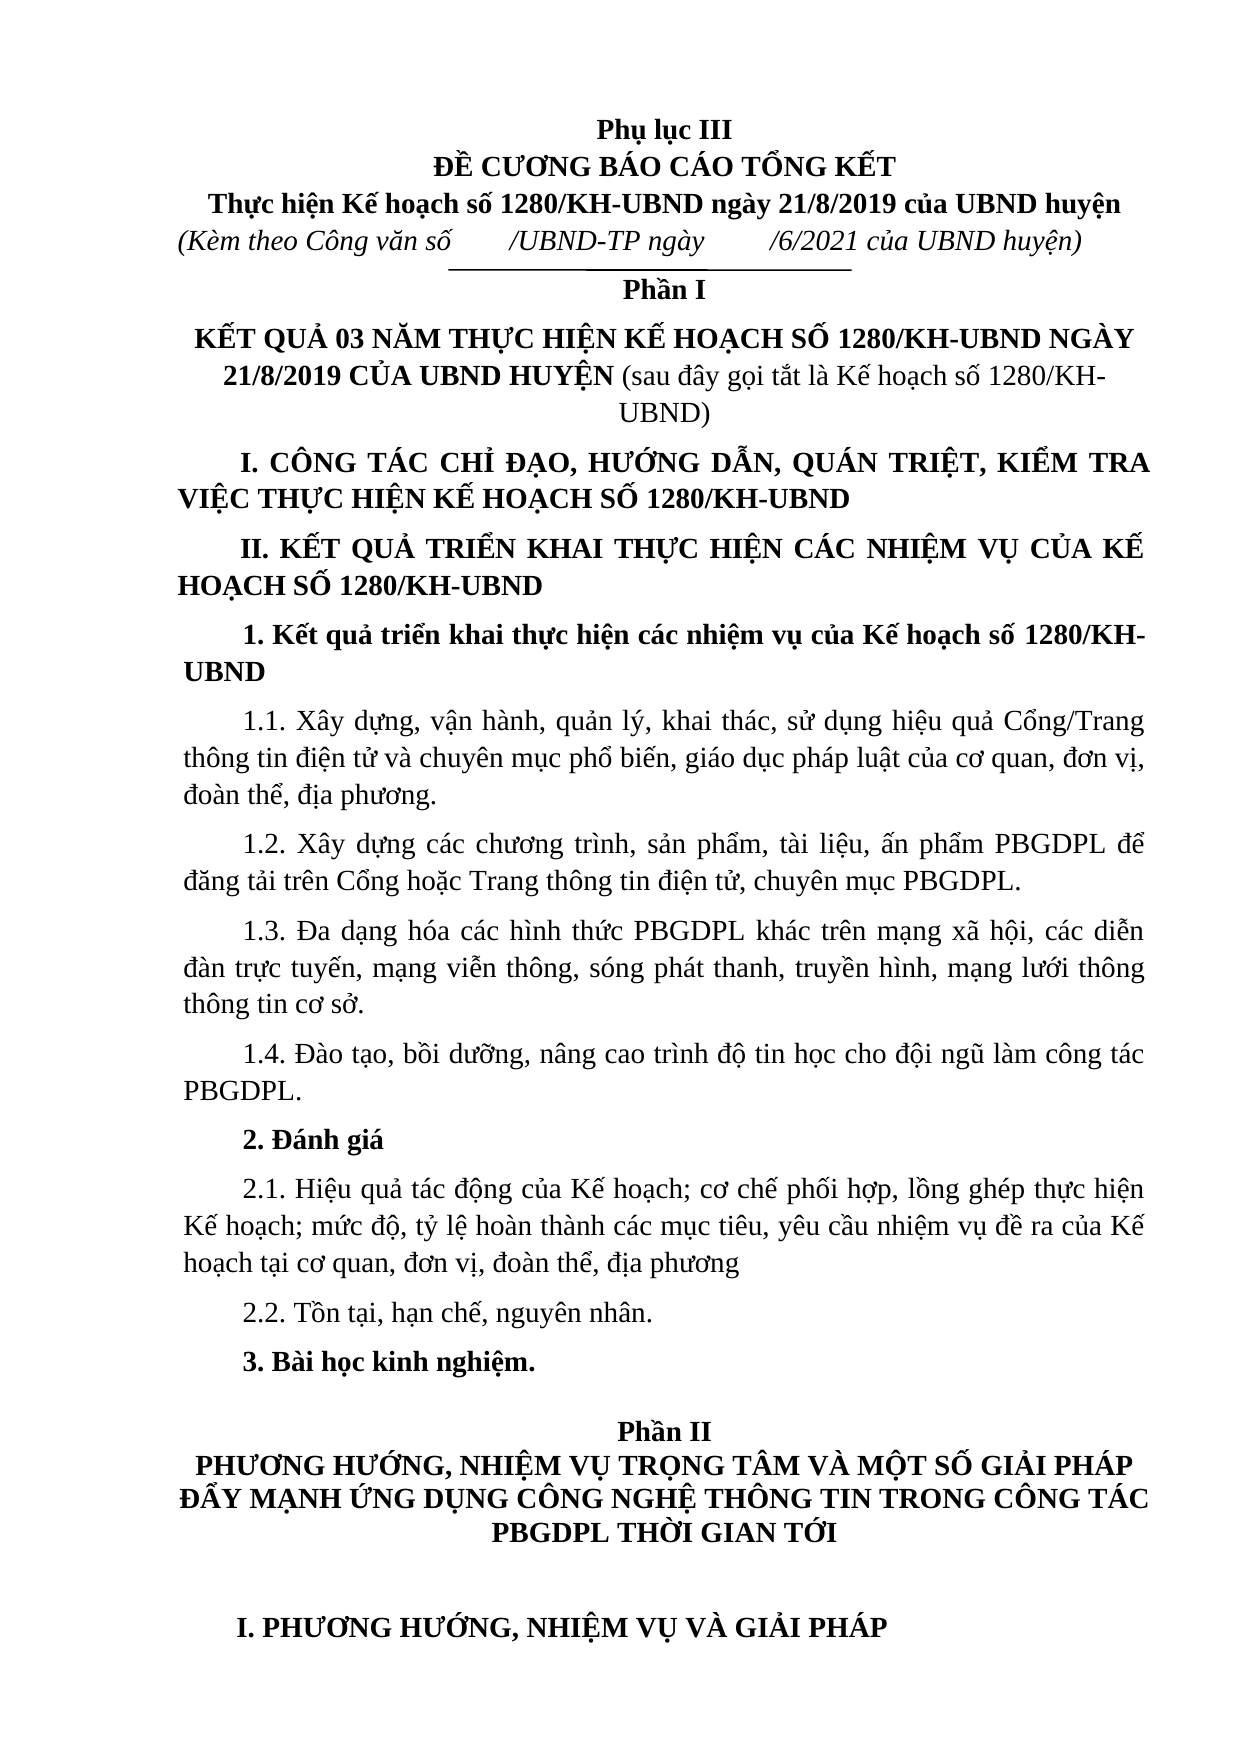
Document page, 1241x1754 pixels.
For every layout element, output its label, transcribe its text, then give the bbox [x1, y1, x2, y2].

text I. PHƯƠNG HƯỚNG, NHIỆM VỤ VÀ GIẢI PHÁP [177, 1611, 1152, 1644]
text 1.2. Xây dựng các chương trình, sản phẩm, tài liệu, ấn phẩm PBGDPL để đăng tải trên Cổng hoặc Trang thông tin điện tử, chuyên mục PBGDPL. [183, 827, 1146, 897]
text ĐỀ CƯƠNG BÁO CÁO TỔNG KẾT [177, 149, 1152, 183]
text 2.1. Hiệu quả tác động của Kế hoạch; cơ chế phối hợp, lồng ghép thực hiện Kế hoạch; mức độ, tỷ lệ hoàn thành các mục tiêu, yêu cầu nhiệm vụ đề ra của Kế hoạch tại cơ quan, đơn vị, đoàn thể, địa phương [183, 1172, 1146, 1279]
text I. CÔNG TÁC CHỈ ĐẠO, HƯỚNG DẪN, QUÁN TRIỆT, KIỂM TRA VIỆC THỰC HIỆN KẾ HOẠCH SỐ 1280/KH-UBND [177, 445, 1152, 515]
text (Kèm theo Công văn số /UBND-TP ngày /6/2021 của UBND huyện) [177, 223, 1152, 256]
text 1.3. Đa dạng hóa các hình thức PBGDPL khác trên mạng xã hội, các diễn đàn trực tuyến, mạng viễn thông, sóng phát thanh, truyền hình, mạng lưới thông thông tin cơ sở. [183, 913, 1146, 1020]
text PHƯƠNG HƯỚNG, NHIỆM VỤ TRỌNG TÂM VÀ MỘT SỐ GIẢI PHÁP [177, 1448, 1152, 1482]
text II. KẾT QUẢ TRIỂN KHAI THỰC HIỆN CÁC NHIỆM VỤ CỦA KẾ HOẠCH SỐ 1280/KH-UBND [177, 531, 1146, 601]
text 1.4. Đào tạo, bồi dưỡng, nâng cao trình độ tin học cho đội ngũ làm công tác PBGDPL. [183, 1036, 1146, 1106]
text 1.1. Xây dựng, vận hành, quản lý, khai thác, sử dụng hiệu quả Cổng/Trang thông tin điện tử và chuyên mục phổ biến, giáo dục pháp luật của cơ quan, đơn vị, đoàn thể, địa phương. [183, 703, 1146, 811]
text 2.2. Tồn tại, hạn chế, nguyên nhân. [183, 1295, 1146, 1328]
text KẾT QUẢ 03 NĂM THỰC HIỆN KẾ HOẠCH SỐ 1280/KH-UBND NGÀY 21/8/2019 CỦA UBND HUYỆN (sau đây gọi tắt là Kế hoạch số 1280/KH-UBND) [177, 322, 1152, 429]
text 2. Đánh giá [183, 1122, 1146, 1156]
text 3. Bài học kinh nghiệm. [183, 1344, 1146, 1378]
text Phần I [177, 272, 1152, 306]
text Thực hiện Kế hoạch số 1280/KH-UBND ngày 21/8/2019 của UBND huyện [177, 186, 1152, 219]
text 1. Kết quả triển khai thực hiện các nhiệm vụ của Kế hoạch số 1280/KH-UBND [183, 617, 1146, 688]
text Phụ lục III [177, 112, 1152, 146]
text ĐẨY MẠNH ỨNG DỤNG CÔNG NGHỆ THÔNG TIN TRONG CÔNG TÁC PBGDPL THỜI GIAN TỚI [177, 1482, 1152, 1549]
text Phần II [177, 1414, 1152, 1448]
